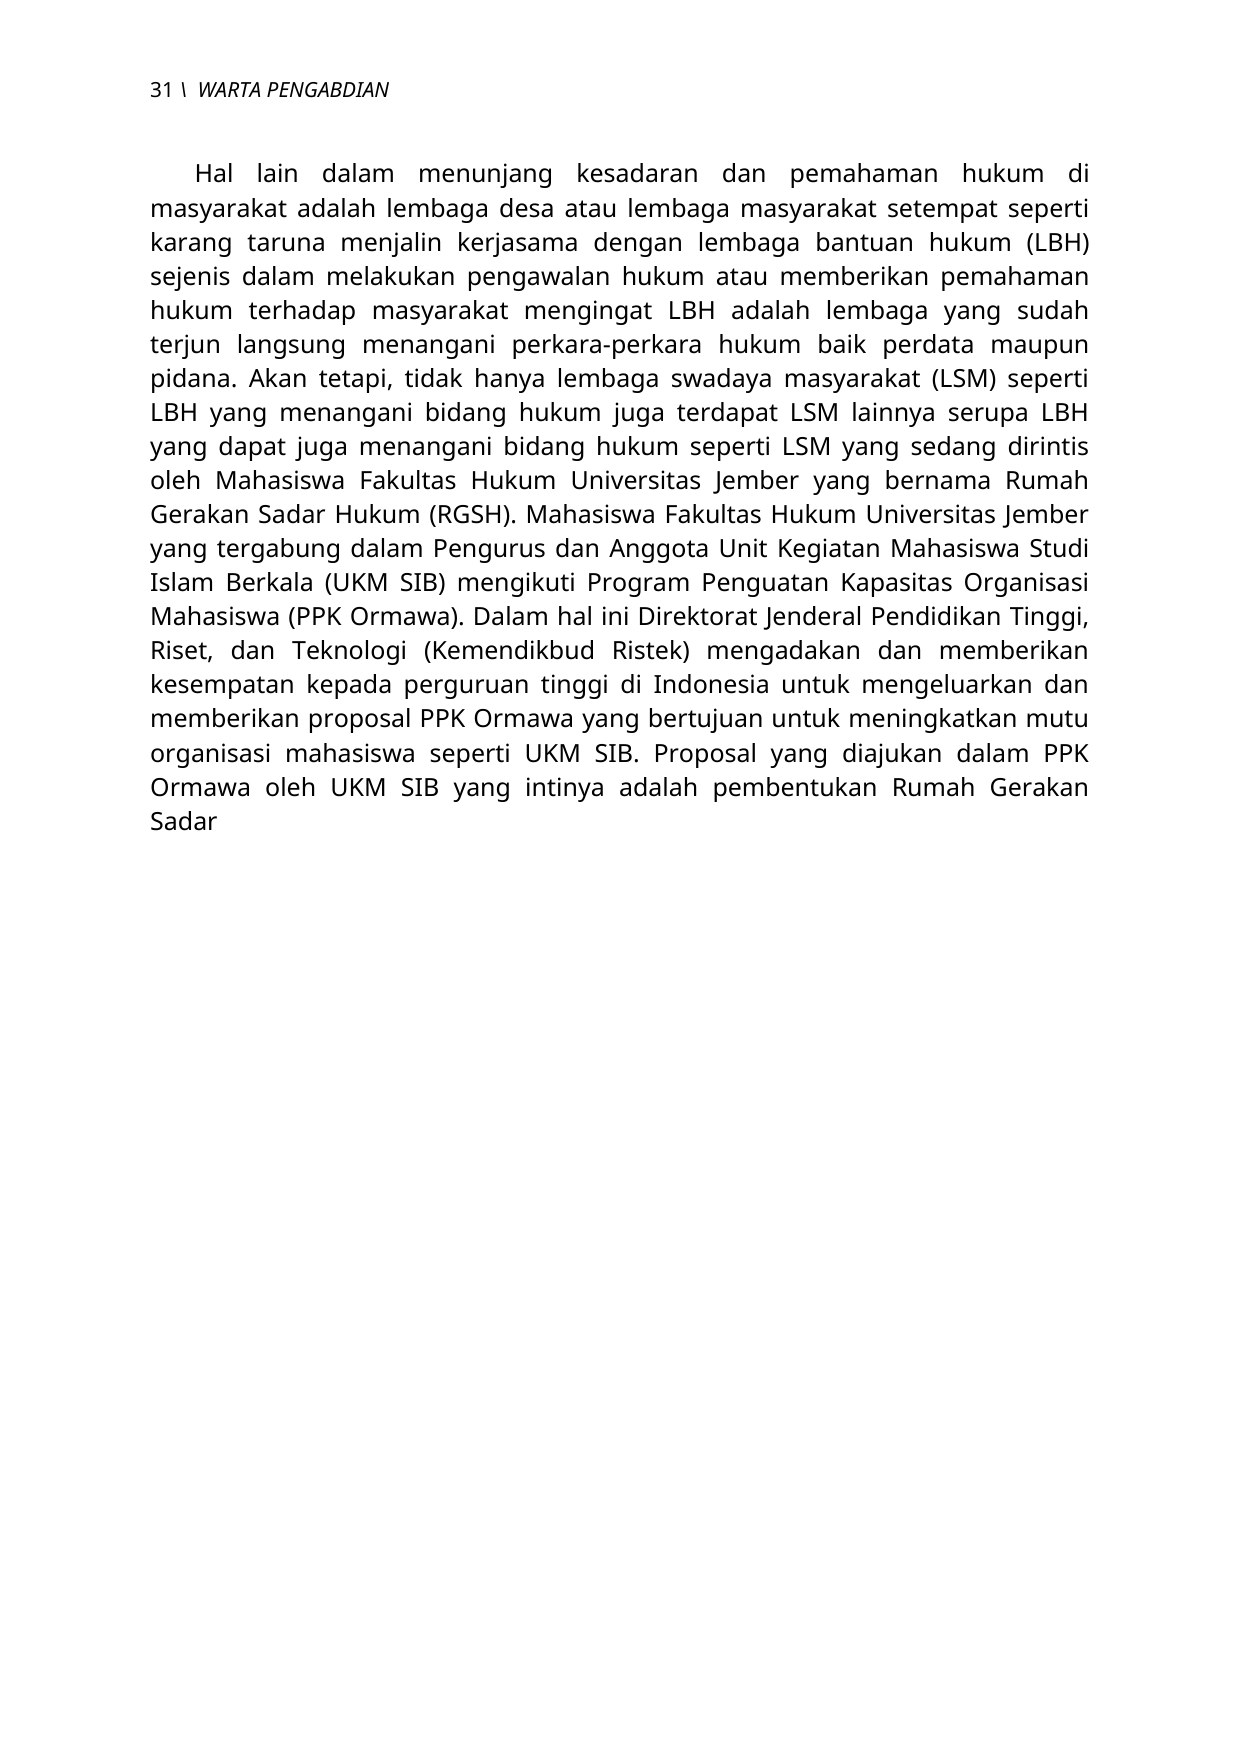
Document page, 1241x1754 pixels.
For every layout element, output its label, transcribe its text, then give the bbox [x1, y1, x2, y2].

text Hal lain dalam menunjang kesadaran dan pemahaman hukum di masyarakat adalah lembaga desa atau lembaga masyarakat setempat seperti karang taruna menjalin kerjasama dengan lembaga bantuan hukum (LBH) sejenis dalam melakukan pengawalan hukum atau memberikan pemahaman hukum terhadap masyarakat mengingat LBH adalah lembaga yang sudah terjun langsung menangani perkara-perkara hukum baik perdata maupun pidana. Akan tetapi, tidak hanya lembaga swadaya masyarakat (LSM) seperti LBH yang menangani bidang hukum juga terdapat LSM lainnya serupa LBH yang dapat juga menangani bidang hukum seperti LSM yang sedang dirintis oleh Mahasiswa Fakultas Hukum Universitas Jember yang bernama Rumah Gerakan Sadar Hukum (RGSH). Mahasiswa Fakultas Hukum Universitas Jember yang tergabung dalam Pengurus dan Anggota Unit Kegiatan Mahasiswa Studi Islam Berkala (UKM SIB) mengikuti Program Penguatan Kapasitas Organisasi Mahasiswa (PPK Ormawa). Dalam hal ini Direktorat Jenderal Pendidikan Tinggi, Riset, dan Teknologi (Kemendikbud Ristek) mengadakan dan memberikan kesempatan kepada perguruan tinggi di Indonesia untuk mengeluarkan dan memberikan proposal PPK Ormawa yang bertujuan untuk meningkatkan mutu organisasi mahasiswa seperti UKM SIB. Proposal yang diajukan dalam PPK Ormawa oleh UKM SIB yang intinya adalah pembentukan Rumah Gerakan Sadar [150, 156, 1090, 837]
